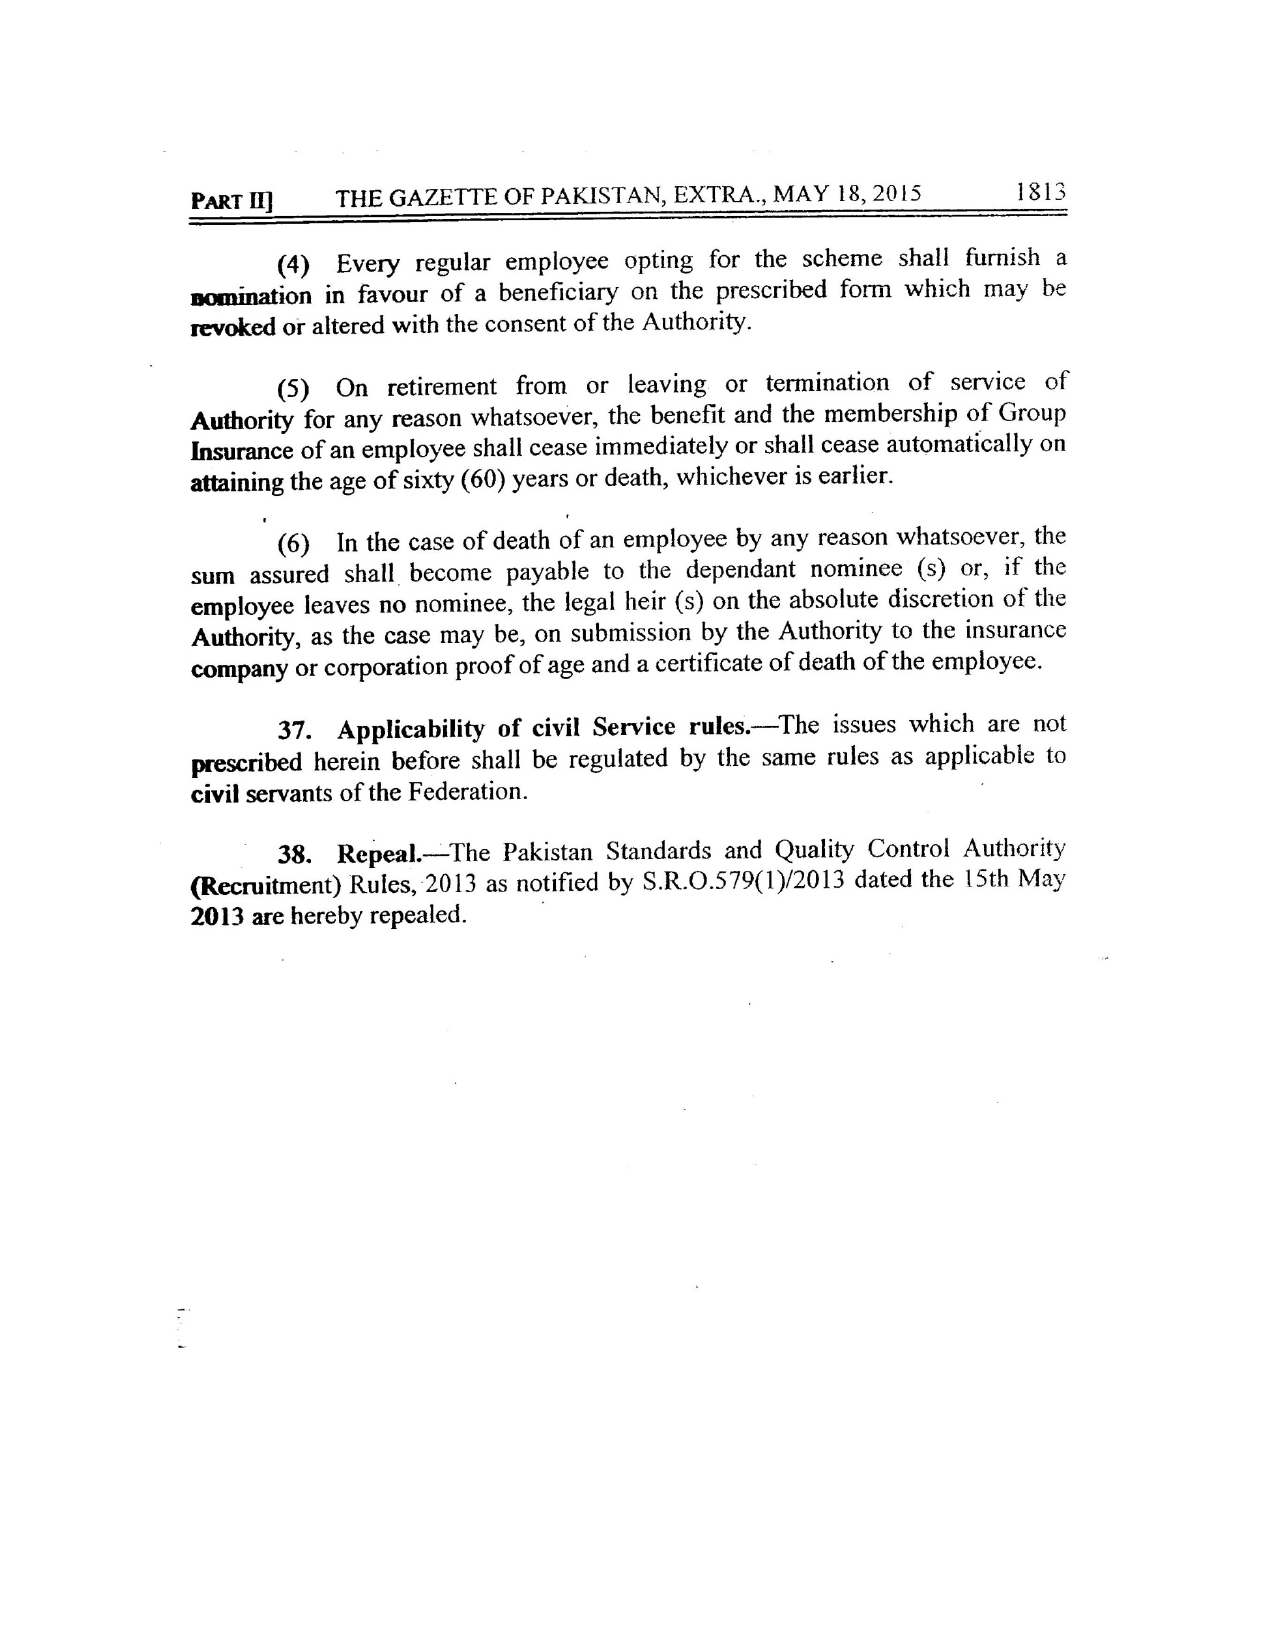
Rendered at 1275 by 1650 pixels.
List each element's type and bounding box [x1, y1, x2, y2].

picture [150, 150, 1125, 1360]
